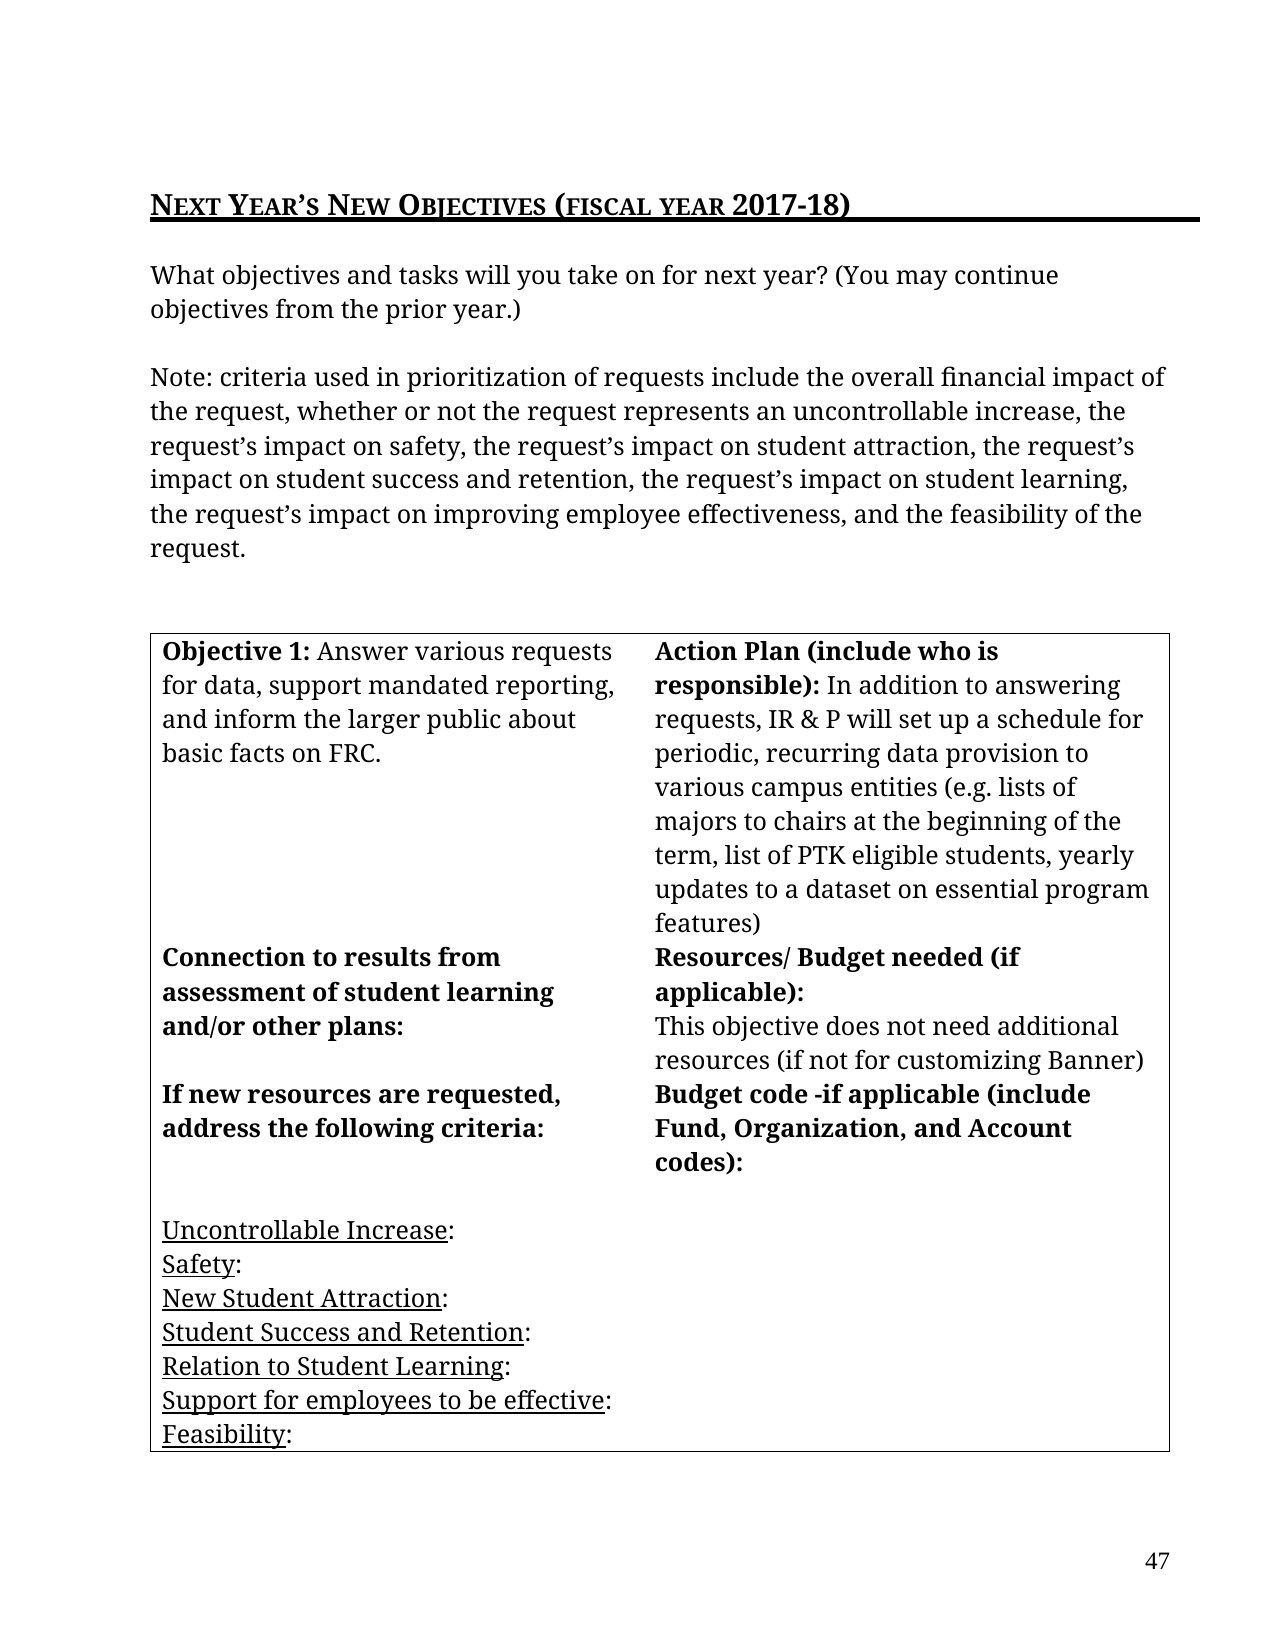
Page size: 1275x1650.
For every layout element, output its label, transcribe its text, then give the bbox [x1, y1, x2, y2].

table_cell Resources/ Budget needed (if applicable): This objective does not need additional resources (if not for customizing Banner) [643, 940, 1169, 1076]
table_cell Feasibility: [151, 1417, 1169, 1451]
table_cell Uncontrollable Increase: [151, 1213, 1169, 1247]
text Note: criteria used in prioritization of requests include the overall financial impact of the request, whether or not the request represents an uncontrollable increase, the request’s impact on safety, the request’s impact on student attraction, the request’s impact on student success and retention, the request’s impact on student learning, the request’s impact on improving employee effectiveness, and the feasibility of the request. [150, 360, 1170, 564]
table_cell If new resources are requested, address the following criteria: [151, 1076, 643, 1213]
table_header Objective 1: Answer various requests for data, support mandated reporting, and inform the larger public about basic facts on FRC. [151, 634, 643, 940]
table_cell Connection to results from assessment of student learning and/or other plans: [151, 940, 643, 1076]
table_header Action Plan (include who is responsible): In addition to answering requests, IR & P will set up a schedule for periodic, recurring data provision to various campus entities (e.g. lists of majors to chairs at the beginning of the term, list of PTK eligible students, yearly updates to a dataset on essential program features) [643, 634, 1169, 940]
table_cell Support for employees to be effective: [151, 1383, 1169, 1417]
table_cell New Student Attraction: [151, 1281, 1169, 1315]
table_cell Safety: [151, 1247, 1169, 1281]
table_cell Student Success and Retention: [151, 1315, 1169, 1349]
table_cell Relation to Student Learning: [151, 1349, 1169, 1383]
text What objectives and tasks will you take on for next year? (You may continue objectives from the prior year.) [150, 258, 1170, 326]
table_cell Budget code -if applicable (include Fund, Organization, and Account codes): [643, 1076, 1169, 1213]
text Next Year’s New Objectives (fiscal year 2017-18) [150, 184, 1170, 217]
